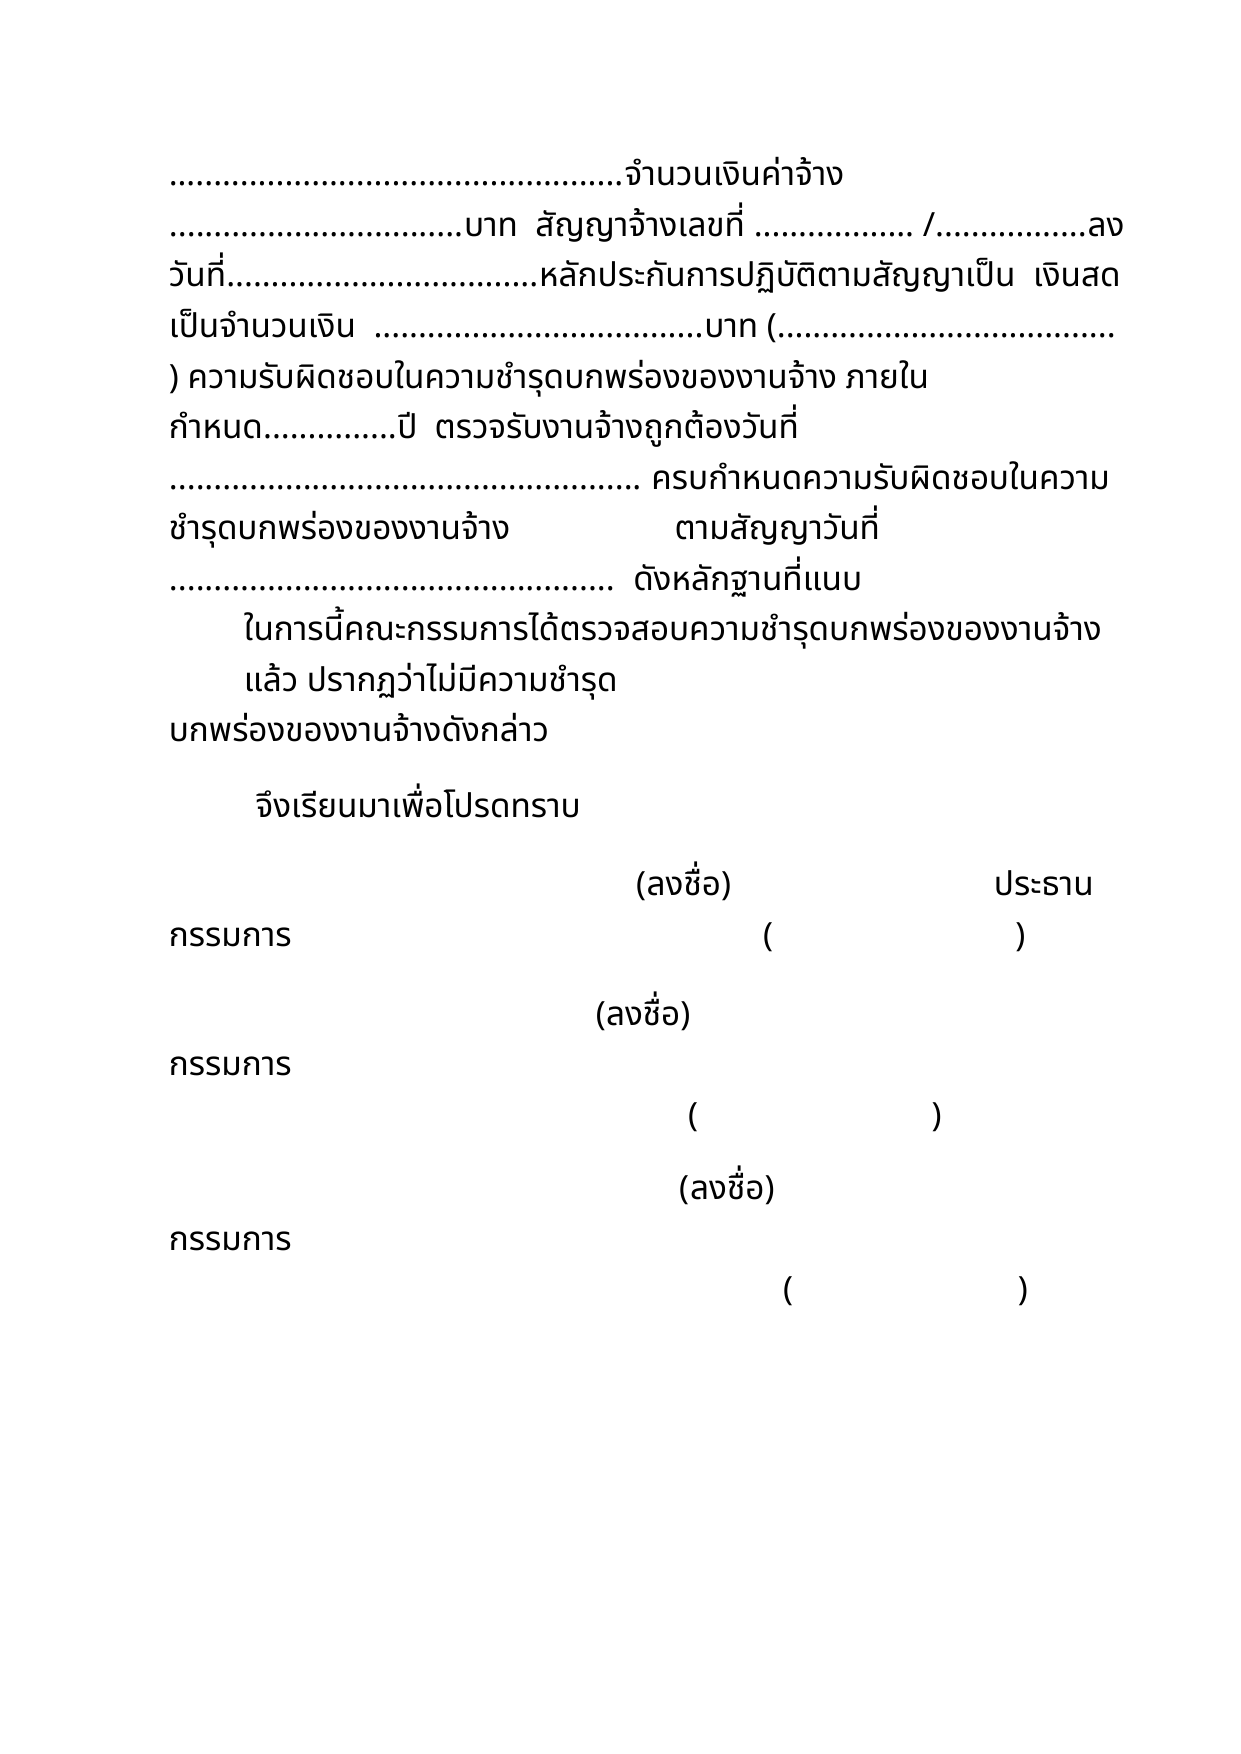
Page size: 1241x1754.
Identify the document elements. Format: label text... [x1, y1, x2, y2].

text ( ) [169, 1265, 1125, 1310]
text (ลงชื่อ) กรรมการ [169, 1164, 1125, 1265]
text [169, 150, 1125, 605]
text (ลงชื่อ) ประธานกรรมการ ( ) [169, 860, 1125, 961]
text บกพร่องของงานจ้างดังกล่าว [169, 706, 1125, 757]
text (ลงชื่อ) กรรมการ [169, 989, 1125, 1090]
text ในการนี้คณะกรรมการได้ตรวจสอบความชำรุดบกพร่องของงานจ้างแล้ว ปรากฏว่าไม่มีความชำรุด [244, 605, 1125, 706]
text จึงเรียนมาเพื่อโปรดทราบ [169, 782, 1125, 832]
text ( ) [169, 1090, 1125, 1136]
